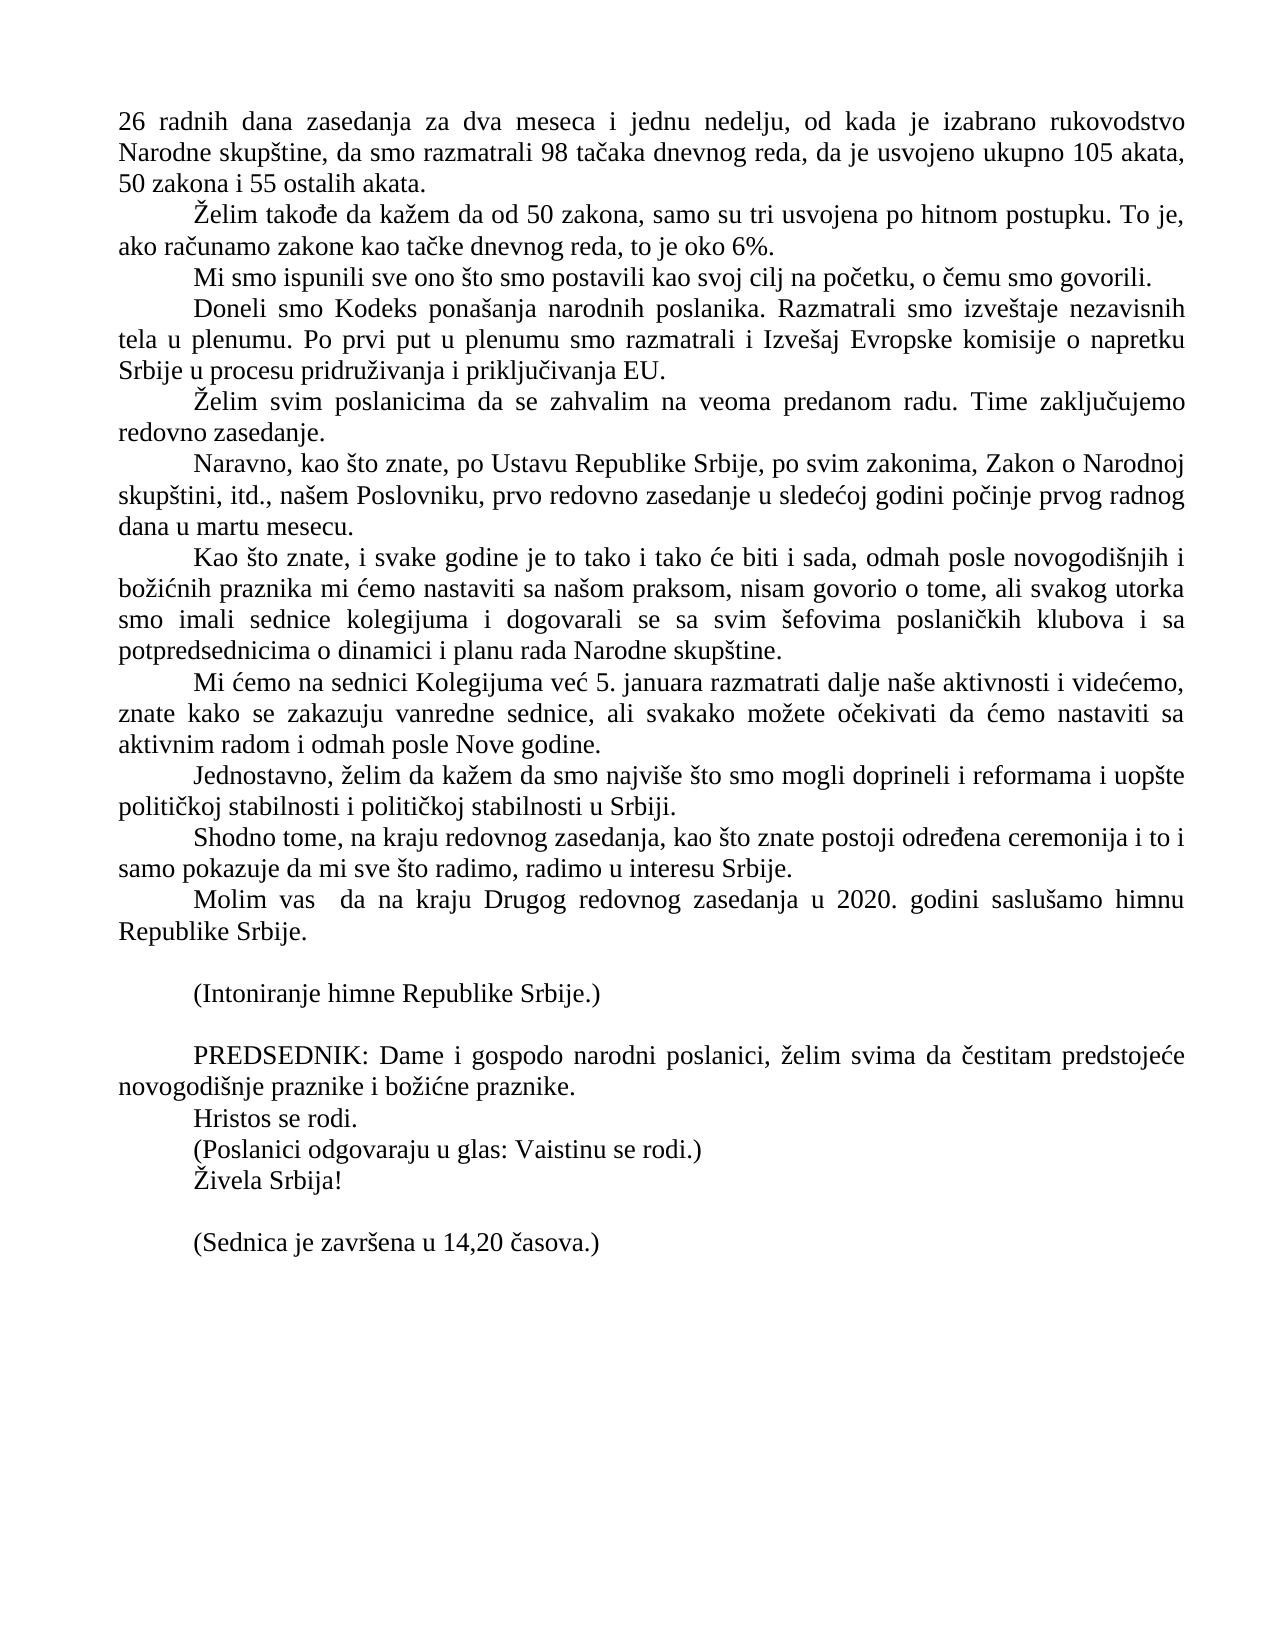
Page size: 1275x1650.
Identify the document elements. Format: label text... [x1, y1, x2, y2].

text Jednostavno, želim da kažem da smo najviše što smo mogli doprineli i reformama i uopšte političkoj stabilnosti i političkoj stabilnosti u Srbiji. [118, 759, 1186, 821]
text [118, 105, 1186, 198]
text Mi ćemo na sednici Kolegijuma već 5. januara razmatrati dalje naše aktivnosti i videćemo, znate kako se zakazuju vanredne sednice, ali svakako možete očekivati da ćemo nastaviti sa aktivnim radom i odmah posle Nove godine. [118, 666, 1186, 759]
text Živela Srbija! [118, 1164, 1186, 1195]
text Želim svim poslanicima da se zahvalim na veoma predanom radu. Time zaključujemo redovno zasedanje. [118, 385, 1186, 448]
text Mi smo ispunili sve ono što smo postavili kao svoj cilj na početku, o čemu smo govorili. [118, 261, 1186, 292]
text Kao što znate, i svake godine je to tako i tako će biti i sada, odmah posle novogodišnjih i božićnih praznika mi ćemo nastaviti sa našom praksom, nisam govorio o tome, ali svakog utorka smo imali sednice kolegijuma i dogovarali se sa svim šefovima poslaničkih klubova i sa potpredsednicima o dinamici i planu rada Narodne skupštine. [118, 541, 1186, 666]
text PREDSEDNIK: Dame i gospodo narodni poslanici, želim svima da čestitam predstojeće novogodišnje praznike i božićne praznike. [118, 1039, 1186, 1102]
text Doneli smo Kodeks ponašanja narodnih poslanika. Razmatrali smo izveštaje nezavisnih tela u plenumu. Po prvi put u plenumu smo razmatrali i Izvešaj Evropske komisije o napretku Srbije u procesu pridruživanja i priključivanja EU. [118, 292, 1186, 385]
text Molim vas da na kraju Drugog redovnog zasedanja u 2020. godini saslušamo himnu Republike Srbije. [118, 884, 1186, 946]
text Želim takođe da kažem da od 50 zakona, samo su tri usvojena po hitnom postupku. To je, ako računamo zakone kao tačke dnevnog reda, to je oko 6%. [118, 198, 1186, 261]
text Hristos se rodi. [118, 1102, 1186, 1133]
text Naravno, kao što znate, po Ustavu Republike Srbije, po svim zakonima, Zakon o Narodnoj skupštini, itd., našem Poslovniku, prvo redovno zasedanje u sledećoj godini počinje prvog radnog dana u martu mesecu. [118, 448, 1186, 541]
text (Intoniranje himne Republike Srbije.) [118, 977, 1186, 1008]
text (Poslanici odgovaraju u glas: Vaistinu se rodi.) [118, 1133, 1186, 1164]
text (Sednica je završena u 14,20 časova.) [118, 1226, 1186, 1257]
text Shodno tome, na kraju redovnog zasedanja, kao što znate postoji određena ceremonija i to i samo pokazuje da mi sve što radimo, radimo u interesu Srbije. [118, 821, 1186, 884]
